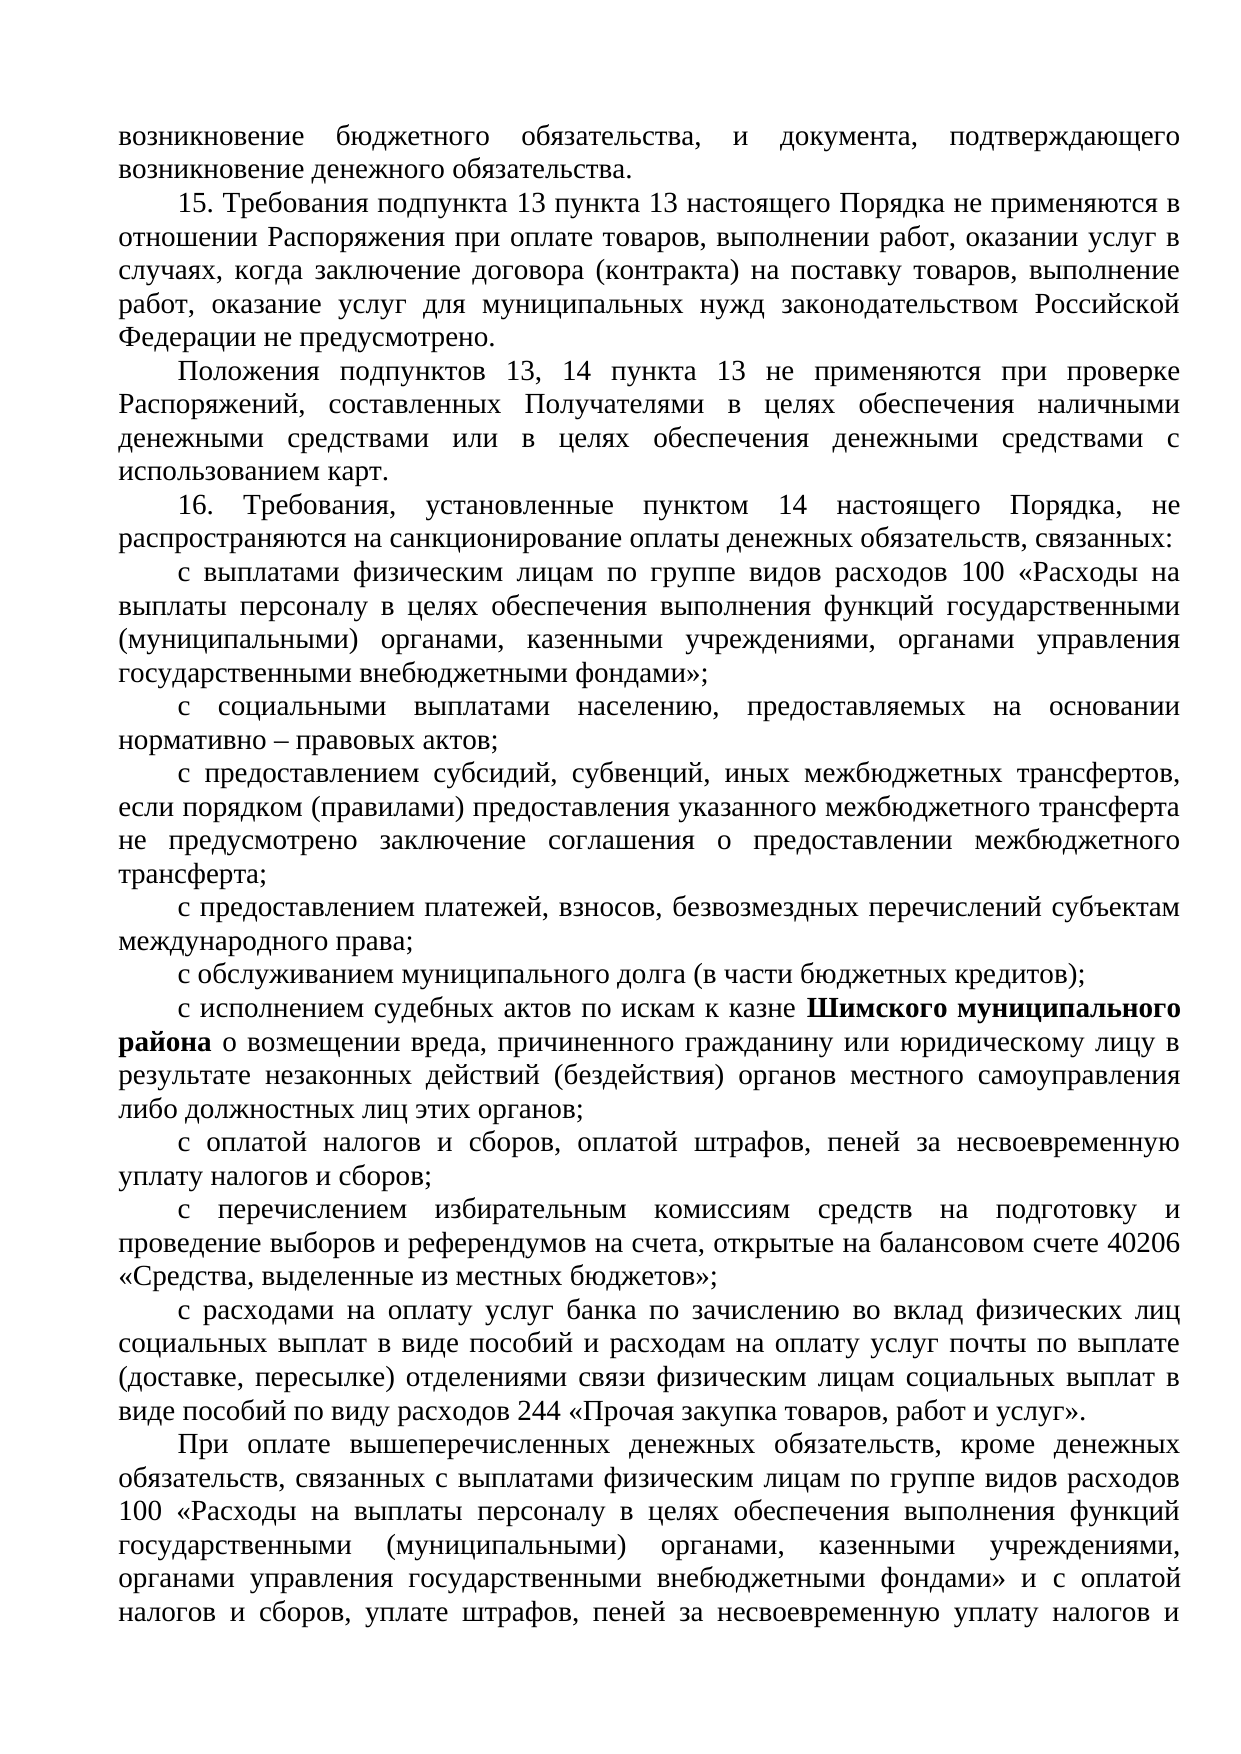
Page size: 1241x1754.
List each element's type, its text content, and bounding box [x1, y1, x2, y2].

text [118, 118, 1181, 185]
text с предоставлением субсидий, субвенций, иных межбюджетных трансфертов, если порядком (правилами) предоставления указанного межбюджетного трансферта не предусмотрено заключение соглашения о предоставлении межбюджетного трансферта; [118, 755, 1181, 889]
text с перечислением избирательным комиссиям средств на подготовку и проведение выборов и референдумов на счета, открытые на балансовом счете 40206 «Средства, выделенные из местных бюджетов»; [118, 1191, 1181, 1292]
text 15. Требования подпункта 13 пункта 13 настоящего Порядка не применяются в отношении Распоряжения при оплате товаров, выполнении работ, оказании услуг в случаях, когда заключение договора (контракта) на поставку товаров, выполнение работ, оказание услуг для муниципальных нужд законодательством Российской Федерации не предусмотрено. [118, 185, 1181, 353]
text с расходами на оплату услуг банка по зачислению во вклад физических лиц социальных выплат в виде пособий и расходам на оплату услуг почты по выплате (доставке, пересылке) отделениями связи физическим лицам социальных выплат в виде пособий по виду расходов 244 «Прочая закупка товаров, работ и услуг». [118, 1292, 1181, 1426]
text с оплатой налогов и сборов, оплатой штрафов, пеней за несвоевременную уплату налогов и сборов; [118, 1124, 1181, 1191]
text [118, 1426, 1181, 1627]
text с предоставлением платежей, взносов, безвозмездных перечислений субъектам международного права; [118, 889, 1181, 957]
text с социальными выплатами населению, предоставляемых на основании нормативно – правовых актов; [118, 688, 1181, 755]
text 16. Требования, установленные пунктом 14 настоящего Порядка, не распространяются на санкционирование оплаты денежных обязательств, связанных: [118, 487, 1181, 554]
text Положения подпунктов 13, 14 пункта 13 не применяются при проверке Распоряжений, составленных Получателями в целях обеспечения наличными денежными средствами или в целях обеспечения денежными средствами с использованием карт. [118, 353, 1181, 487]
text с обслуживанием муниципального долга (в части бюджетных кредитов); [118, 957, 1181, 990]
text с выплатами физическим лицам по группе видов расходов 100 «Расходы на выплаты персоналу в целях обеспечения выполнения функций государственными (муниципальными) органами, казенными учреждениями, органами управления государственными внебюджетными фондами»; [118, 554, 1181, 688]
text с исполнением судебных актов по искам к казне Шимского муниципального района о возмещении вреда, причиненного гражданину или юридическому лицу в результате незаконных действий (бездействия) органов местного самоуправления либо должностных лиц этих органов; [118, 990, 1181, 1124]
